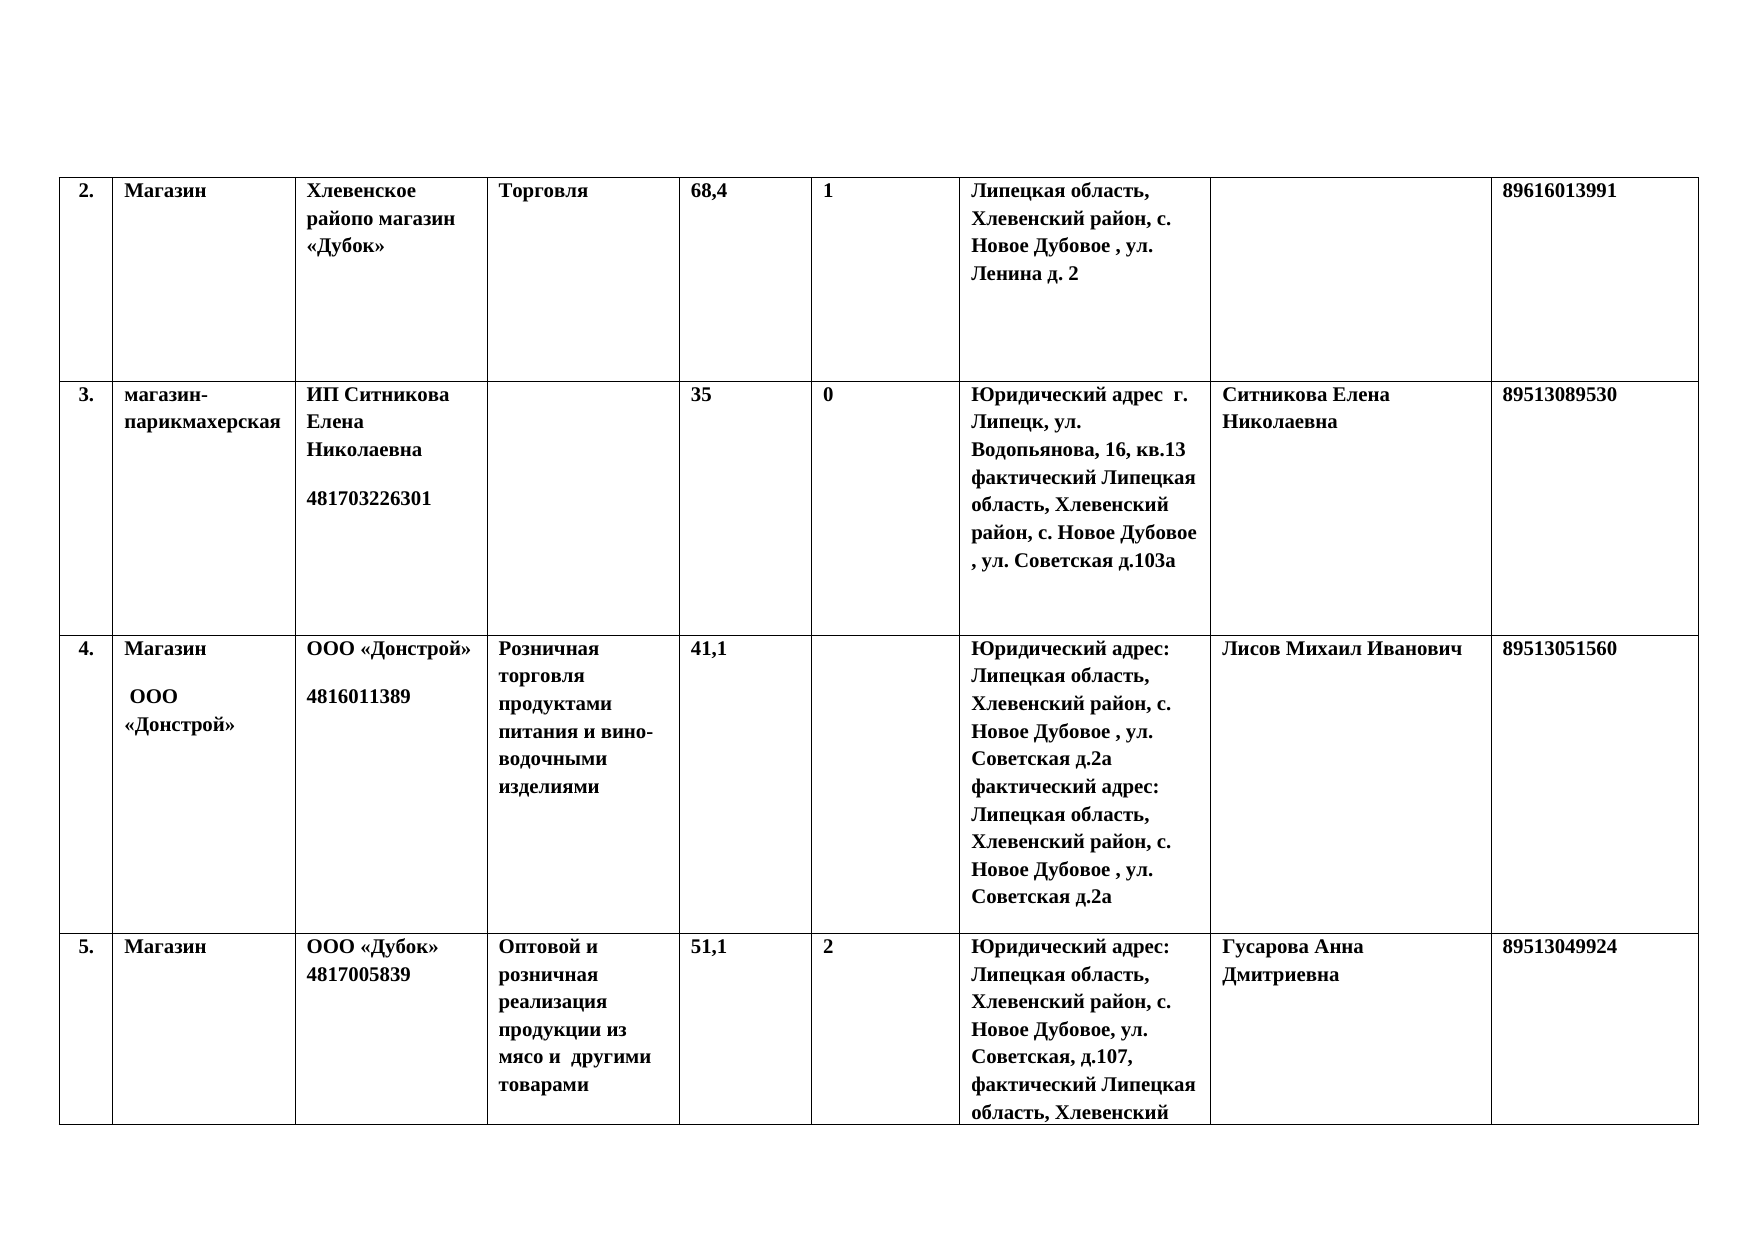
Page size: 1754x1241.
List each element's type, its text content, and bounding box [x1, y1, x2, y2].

table_cell магазин-парикмахерская [113, 382, 295, 635]
table_cell 4. [60, 636, 112, 933]
table_cell ООО «Донстрой» 4816011389 [296, 636, 487, 933]
table_cell 3. [60, 382, 112, 635]
table_cell Лисов Михаил Иванович [1211, 636, 1491, 933]
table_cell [488, 934, 679, 1124]
table_cell Магазин [113, 934, 295, 1124]
table_cell 2 [812, 934, 959, 1124]
table_cell 89513051560 [1492, 636, 1698, 933]
table_cell 89616013991 [1492, 178, 1698, 381]
table_cell 5. [60, 934, 112, 1124]
table_cell Хлевенское райопо магазин «Дубок» [296, 178, 487, 381]
table_cell 35 [680, 382, 811, 635]
table_cell 89513089530 [1492, 382, 1698, 635]
table_cell Магазин [113, 178, 295, 381]
table_cell Розничная торговля продуктами питания и вино-водочными изделиями [488, 636, 679, 933]
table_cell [296, 934, 487, 1124]
table_cell [812, 636, 959, 933]
table_cell Магазин ООО «Донстрой» [113, 636, 295, 933]
table_cell 1 [812, 178, 959, 381]
table_cell 41,1 [680, 636, 811, 933]
table_cell Юридический адрес г. Липецк, ул. Водопьянова, 16, кв.13 фактический Липецкая область, Хлевенский район, с. Новое Дубовое , ул. Советская д.103а [960, 382, 1210, 635]
table_cell 68,4 [680, 178, 811, 381]
table_cell ИП Ситникова Елена Николаевна 481703226301 [296, 382, 487, 635]
table_cell Липецкая область, Хлевенский район, с. Новое Дубовое , ул. Ленина д. 2 [960, 178, 1210, 381]
table_cell 51,1 [680, 934, 811, 1124]
table_cell 2. [60, 178, 112, 381]
table_cell 89513049924 [1492, 934, 1698, 1124]
table_cell Юридический адрес: Липецкая область, Хлевенский район, с. Новое Дубовое , ул. Советская д.2а фактический адрес: Липецкая область, Хлевенский район, с. Новое Дубовое , ул. Советская д.2а [960, 636, 1210, 933]
table_cell 0 [812, 382, 959, 635]
table_cell [1211, 178, 1491, 381]
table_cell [1211, 934, 1491, 1124]
table_cell [488, 382, 679, 635]
table_cell Торговля [488, 178, 679, 381]
table_cell Ситникова Елена Николаевна [1211, 382, 1491, 635]
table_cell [960, 934, 1210, 1124]
